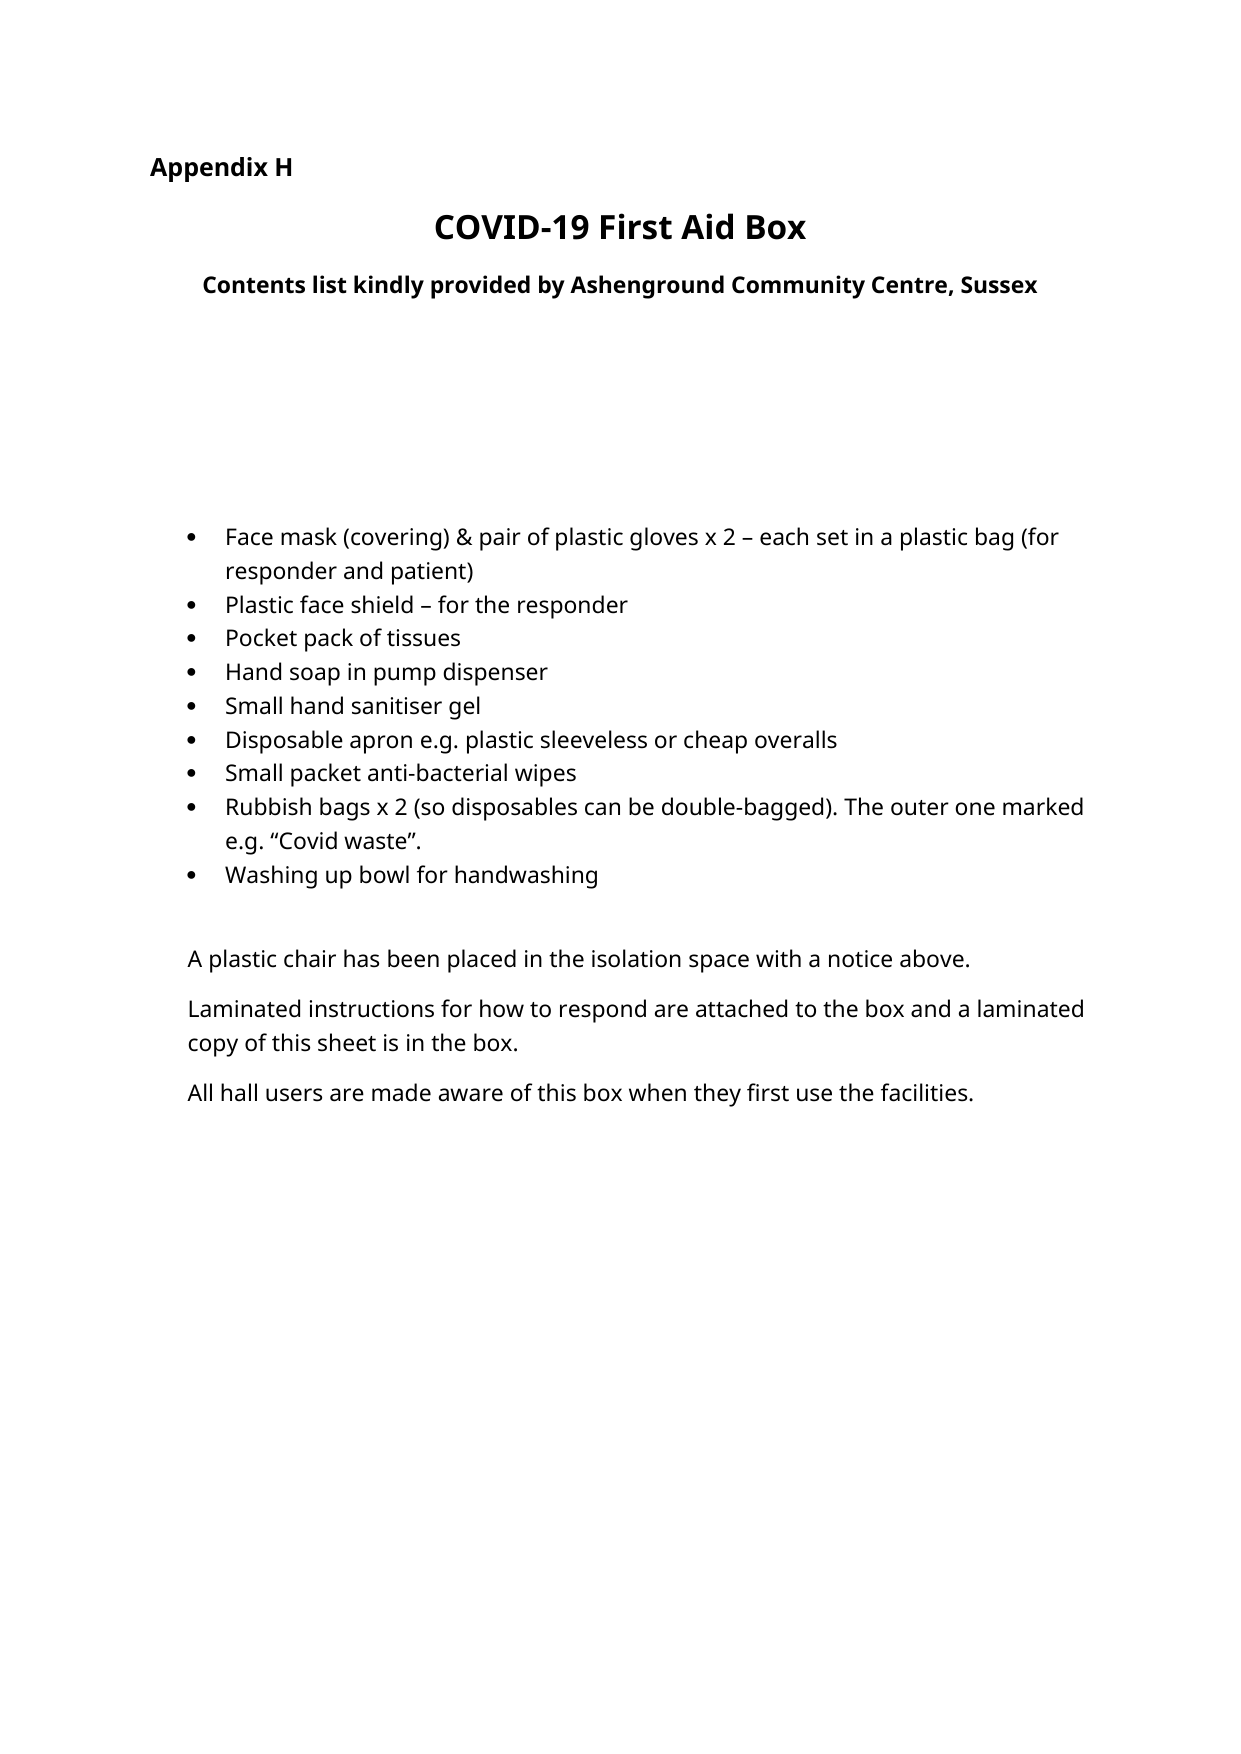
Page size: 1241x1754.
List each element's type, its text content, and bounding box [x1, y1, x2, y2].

text All hall users are made aware of this box when they first use the facilities. [187, 1077, 1090, 1109]
list Pocket pack of tissues [187, 622, 1090, 654]
text Contents list kindly provided by Ashenground Community Centre, Sussex [150, 269, 1090, 300]
list Small hand sanitiser gel [187, 690, 1090, 721]
list Washing up bowl for handwashing [187, 859, 1090, 890]
list Plastic face shield – for the responder [187, 589, 1090, 620]
list Hand soap in pump dispenser [187, 656, 1090, 687]
list Small packet anti-bacterial wipes [187, 757, 1090, 789]
text COVID-19 First Aid Box [150, 203, 1090, 249]
text Laminated instructions for how to respond are attached to the box and a laminated copy of this sheet is in the box. [187, 993, 1090, 1058]
list Disposable apron e.g. plastic sleeveless or cheap overalls [187, 724, 1090, 755]
text A plastic chair has been placed in the isolation space with a notice above. [187, 943, 1090, 974]
list Rubbish bags x 2 (so disposables can be double-bagged). The outer one marked e.g. “Covid waste”. [187, 791, 1090, 856]
list Face mask (covering) & pair of plastic gloves x 2 – each set in a plastic bag (for responder and patient) [187, 521, 1090, 586]
text Appendix H [150, 150, 1090, 184]
